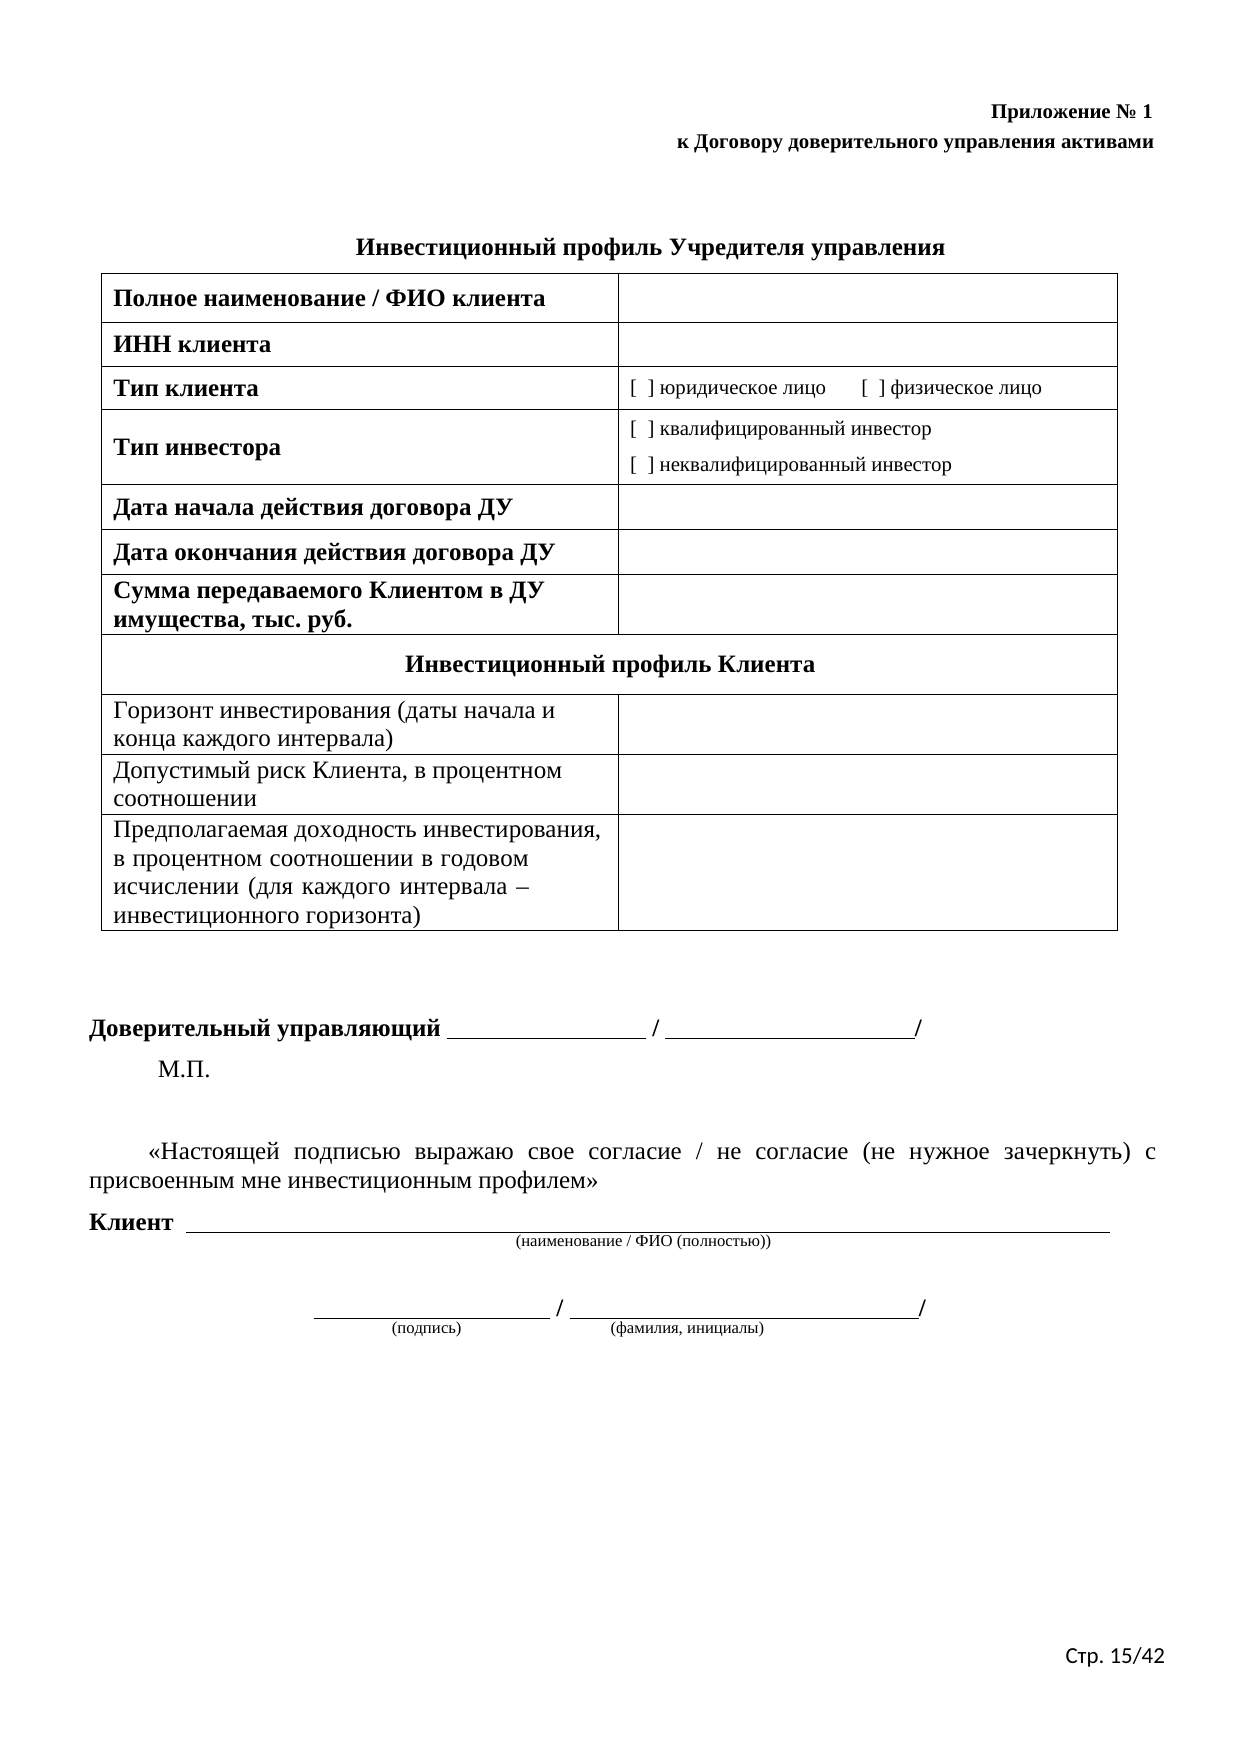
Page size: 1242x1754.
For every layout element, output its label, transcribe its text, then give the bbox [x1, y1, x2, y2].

table_cell Допустимый риск Клиента, в процентном соотношении [102, 755, 618, 814]
table_cell [619, 575, 1117, 634]
table_cell [619, 695, 1117, 754]
table_cell [619, 323, 1117, 366]
table_cell [619, 755, 1117, 814]
table_cell Сумма передаваемого Клиентом в ДУ имущества, тыс. руб. [102, 575, 618, 634]
table_cell Инвестиционный профиль Клиента [102, 635, 1117, 694]
table_cell [619, 815, 1117, 930]
table_cell [619, 485, 1117, 529]
table_cell Тип клиента [102, 367, 618, 409]
table_cell Тип инвестора [102, 410, 618, 484]
table_cell [ ] квалифицированный инвестор [ ] неквалифицированный инвестор [619, 410, 1117, 484]
text (подпись) (фамилия, инициалы) [622, 1321, 1167, 1337]
text (наименование / ФИО (полностью)) [511, 1234, 776, 1250]
table_cell Горизонт инвестирования (даты начала и конца каждого интервала) [102, 695, 618, 754]
table_cell Предполагаемая доходность инвестирования, в процентном соотношении в годовом исчислении (для каждого интервала – инвестиционного горизонта) [102, 815, 618, 930]
text Клиент [89, 1207, 1167, 1234]
text Доверительный управляющий / / [89, 1013, 1167, 1042]
table_header [619, 274, 1117, 322]
table_header Полное наименование / ФИО клиента [102, 274, 618, 322]
text Инвестиционный профиль Учредителя управления [356, 232, 1167, 260]
text Приложение № 1 к Договору доверительного управления активами [677, 99, 1159, 153]
text «Настоящей подписью выражаю свое согласие / не согласие (не нужное зачеркнуть) с присвоенным мне инвестиционным профилем» [89, 1136, 1160, 1194]
text М.П. [158, 1054, 1167, 1082]
table_cell Дата начала действия договора ДУ [102, 485, 618, 529]
table_cell [619, 530, 1117, 574]
text (подпись) (фамилия, инициалы) [392, 1321, 621, 1337]
table_cell ИНН клиента [102, 323, 618, 366]
table_cell Дата окончания действия договора ДУ [102, 530, 618, 574]
text / / [313, 1293, 1167, 1321]
table_cell [ ] юридическое лицо [ ] физическое лицо [619, 367, 1117, 409]
